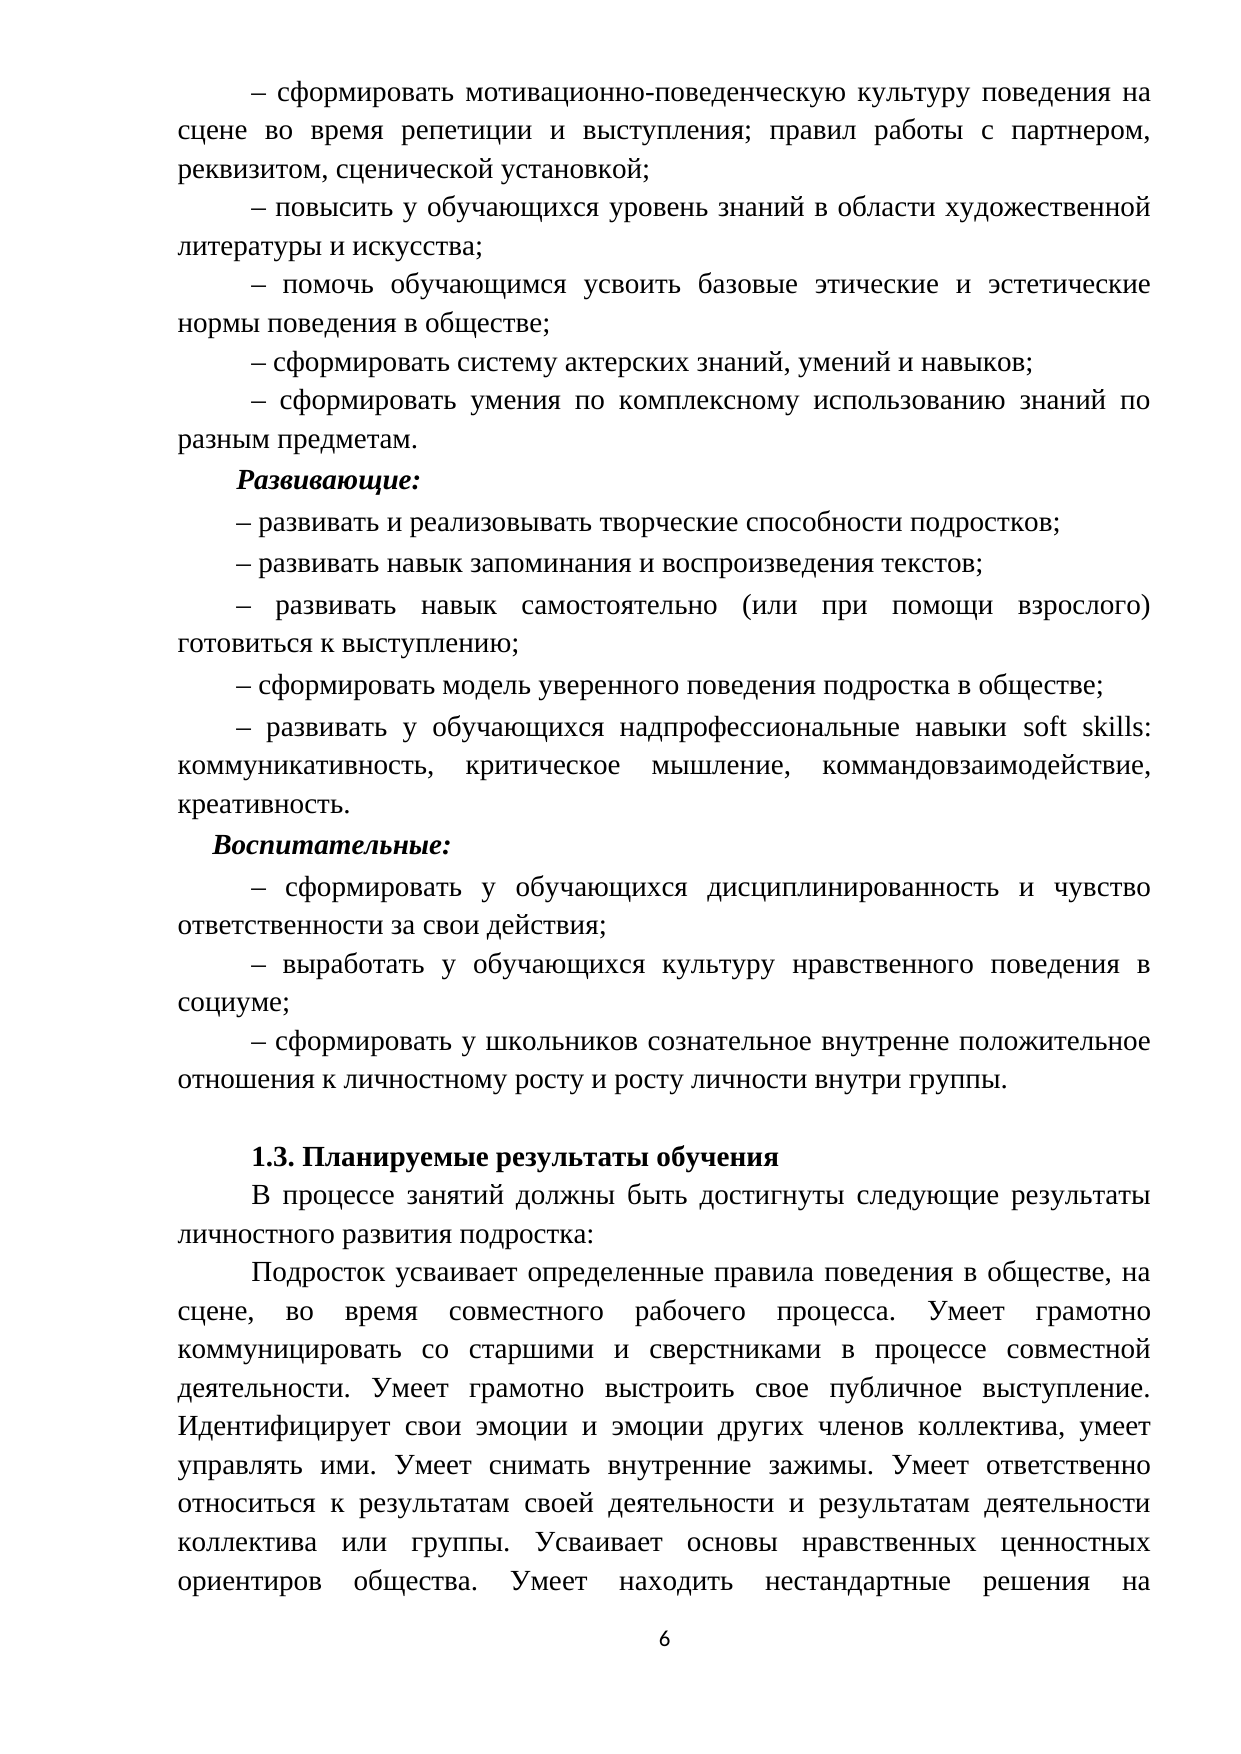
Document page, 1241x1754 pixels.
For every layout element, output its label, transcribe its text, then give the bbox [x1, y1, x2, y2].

list – помочь обучающимся усвоить базовые этические и эстетические нормы поведения в обществе; [177, 267, 1152, 339]
text – выработать у обучающихся культуру нравственного поведения в социуме; [177, 946, 1152, 1018]
text Развивающие: [177, 462, 1009, 496]
text Воспитательные: [177, 827, 1009, 861]
text – развивать и реализовывать творческие способности подростков; [177, 504, 1152, 537]
text – развивать навык самостоятельно (или при помощи взрослого) готовиться к выступлению; [177, 587, 1152, 659]
text – сформировать у обучающихся дисциплинированность и чувство ответственности за свои действия; [177, 869, 1152, 941]
list – сформировать мотивационно-поведенческую культуру поведения на сцене во время репетиции и выступления; правил работы с партнером, реквизитом, сценической установкой; [177, 74, 1152, 184]
text 1.3. Планируемые результаты обучения [177, 1139, 1152, 1172]
text – развивать навык запоминания и воспроизведения текстов; [177, 545, 1152, 579]
text – сформировать модель уверенного поведения подростка в обществе; [177, 667, 1152, 701]
text В процессе занятий должны быть достигнуты следующие результаты личностного развития подростка: [177, 1177, 1152, 1249]
text – сформировать у школьников сознательное внутренне положительное отношения к личностному росту и росту личности внутри группы. [177, 1023, 1152, 1095]
text – развивать у обучающихся надпрофессиональные навыки soft skills: коммуникативность, критическое мышление, коммандовзаимодействие, креативность. [177, 709, 1152, 819]
list – сформировать систему актерских знаний, умений и навыков; [177, 344, 1152, 377]
list – сформировать умения по комплексному использованию знаний по разным предметам. [177, 382, 1152, 454]
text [177, 1254, 1152, 1596]
list – повысить у обучающихся уровень знаний в области художественной литературы и искусства; [177, 189, 1152, 262]
